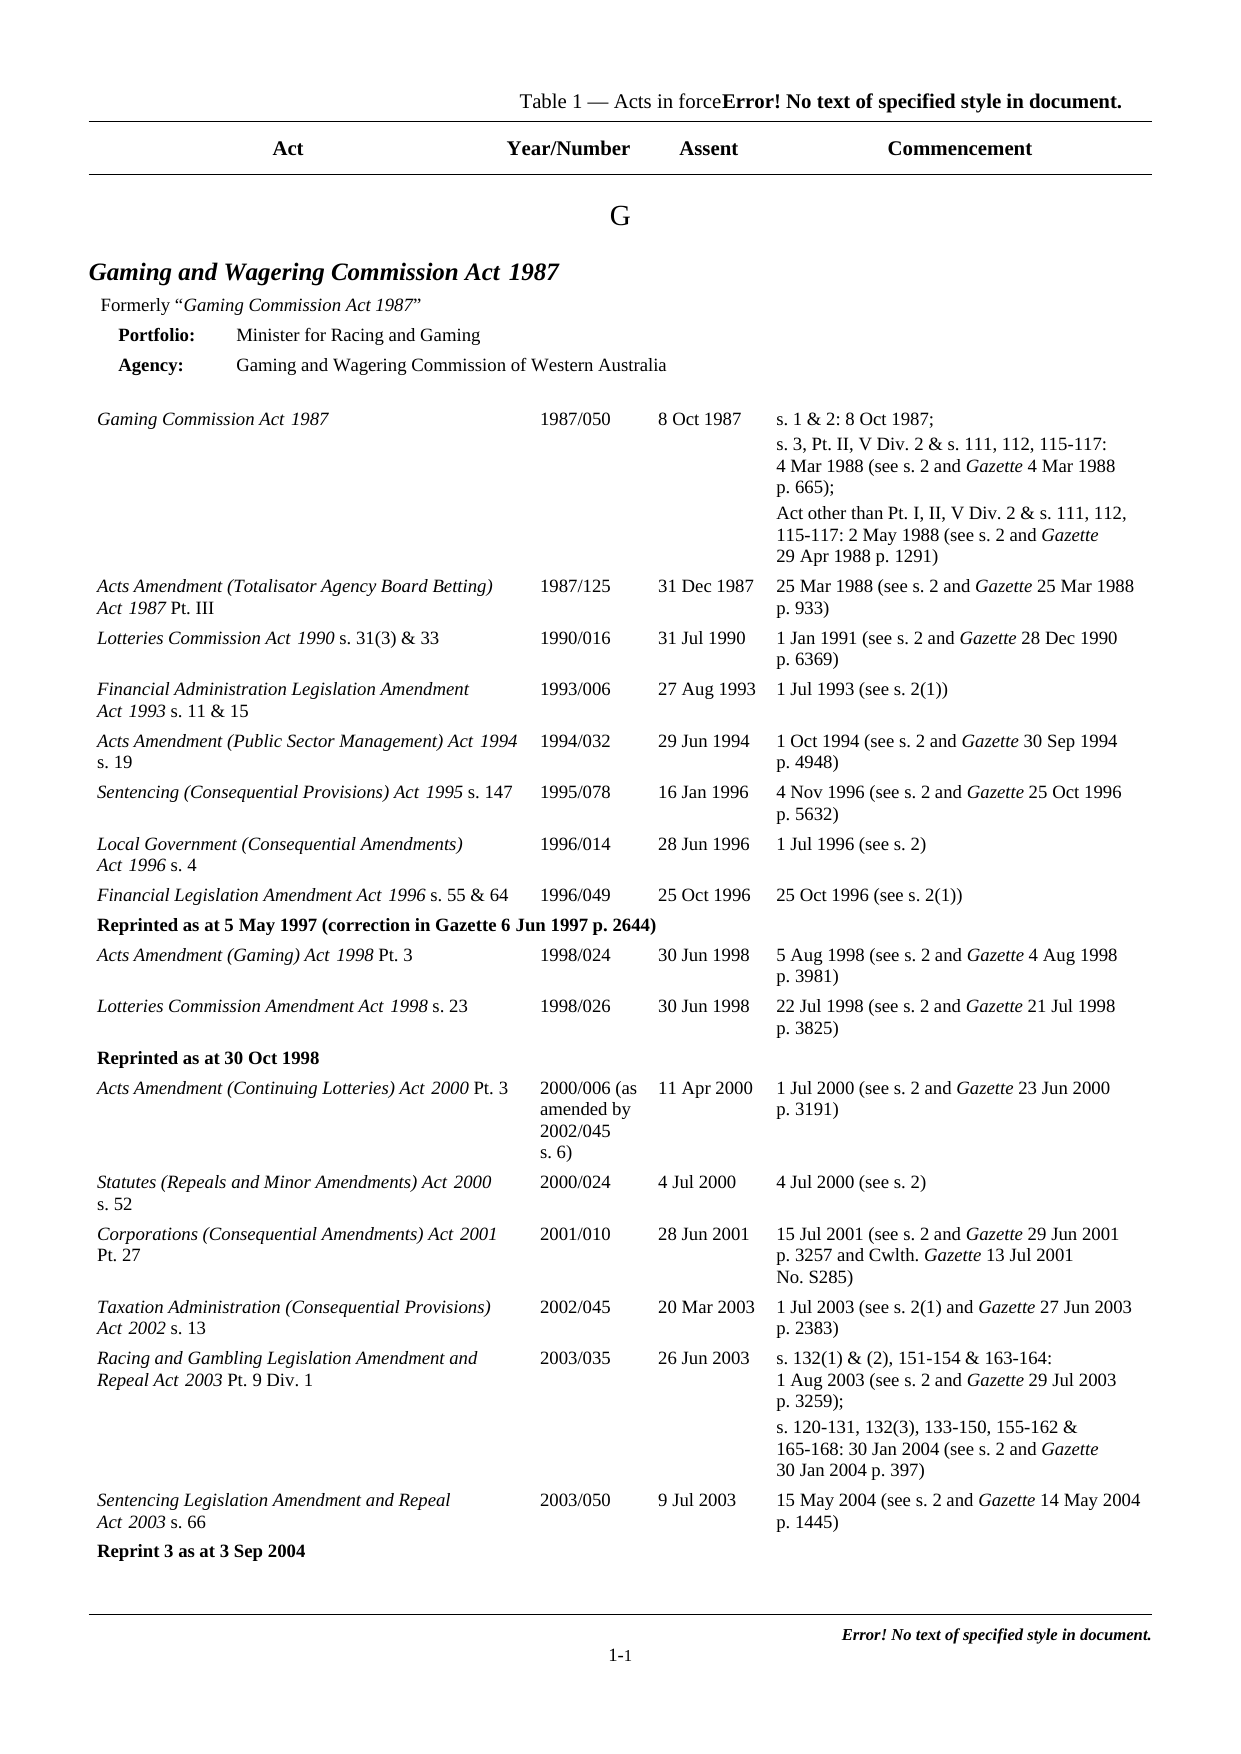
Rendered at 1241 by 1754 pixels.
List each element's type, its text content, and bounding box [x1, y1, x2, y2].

table_header Portfolio: [118, 320, 236, 349]
table_cell 11 Apr 2000 [650, 1073, 768, 1167]
text Gaming and Wagering Commission Act 1987 [89, 257, 1152, 286]
table_cell 1 Jul 2003 (see s. 2(1) and Gazette 27 Jun 2003 p. 2383) [768, 1291, 1152, 1343]
table_cell Corporations (Consequential Amendments) Act 2001 Pt. 27 [89, 1219, 531, 1291]
table_cell 1995/078 [531, 777, 649, 828]
table_cell 1996/049 [531, 880, 649, 910]
table_cell 30 Jun 1998 [650, 940, 768, 991]
table_cell Sentencing (Consequential Provisions) Act 1995 s. 147 [89, 777, 531, 828]
table_cell 20 Mar 2003 [650, 1291, 768, 1343]
table_cell 1 Jul 2000 (see s. 2 and Gazette 23 Jun 2000 p. 3191) [768, 1073, 1152, 1167]
table_cell Acts Amendment (Gaming) Act 1998 Pt. 3 [89, 940, 531, 991]
table_cell 29 Jun 1994 [650, 725, 768, 777]
table_cell 4 Nov 1996 (see s. 2 and Gazette 25 Oct 1996 p. 5632) [768, 777, 1152, 828]
text G [89, 198, 1152, 232]
table_cell 26 Jun 2003 [650, 1343, 768, 1485]
table_cell Local Government (Consequential Amendments) Act 1996 s. 4 [89, 828, 531, 880]
table_cell Lotteries Commission Act 1990 s. 31(3) & 33 [89, 623, 531, 674]
table_cell 1 Jan 1991 (see s. 2 and Gazette 28 Dec 1990 p. 6369) [768, 623, 1152, 674]
table_cell Financial Administration Legislation Amendment Act 1993 s. 11 & 15 [89, 674, 531, 725]
table_cell 28 Jun 2001 [650, 1219, 768, 1291]
table_cell 4 Jul 2000 [650, 1167, 768, 1218]
table_cell 30 Jun 1998 [650, 991, 768, 1042]
table_cell Lotteries Commission Amendment Act 1998 s. 23 [89, 991, 531, 1042]
table_cell 1 Jul 1993 (see s. 2(1)) [768, 674, 1152, 725]
table_header Minister for Racing and Gaming [236, 320, 1122, 349]
table_cell 2003/050 [531, 1485, 649, 1536]
table_cell 4 Jul 2000 (see s. 2) [768, 1167, 1152, 1218]
table_cell 27 Aug 1993 [650, 674, 768, 725]
text Formerly “Gaming Commission Act 1987” [100, 294, 1152, 315]
table_cell 31 Dec 1987 [650, 571, 768, 622]
table_header 1987/050 [531, 404, 649, 571]
table_cell Statutes (Repeals and Minor Amendments) Act 2000 s. 52 [89, 1167, 531, 1218]
table_cell 25 Oct 1996 [650, 880, 768, 910]
table_cell 1990/016 [531, 623, 649, 674]
table_cell Financial Legislation Amendment Act 1996 s. 55 & 64 [89, 880, 531, 910]
table_cell 2002/045 [531, 1291, 649, 1343]
table_cell 2001/010 [531, 1219, 649, 1291]
table_cell s. 132(1) & (2), 151‑154 & 163‑164: 1 Aug 2003 (see s. 2 and Gazette 29 Jul 2003 p. 3259); s. 120‑131, 132(3), 133‑150, 155‑162 & 165‑168: 30 Jan 2004 (see s. 2 and Gazette 30 Jan 2004 p. 397) [768, 1343, 1152, 1485]
table_cell 1 Jul 1996 (see s. 2) [768, 828, 1152, 880]
table_cell Acts Amendment (Totalisator Agency Board Betting) Act 1987 Pt. III [89, 571, 531, 622]
table_header Gaming Commission Act 1987 [89, 404, 531, 571]
table_cell Racing and Gambling Legislation Amendment and Repeal Act 2003 Pt. 9 Div. 1 [89, 1343, 531, 1485]
table_cell 1998/024 [531, 940, 649, 991]
table_cell Acts Amendment (Public Sector Management) Act 1994 s. 19 [89, 725, 531, 777]
table_cell 25 Oct 1996 (see s. 2(1)) [768, 880, 1152, 910]
table_cell 31 Jul 1990 [650, 623, 768, 674]
table_cell 2000/006 (as amended by 2002/045 s. 6) [531, 1073, 649, 1167]
table_cell 1996/014 [531, 828, 649, 880]
table_cell 1998/026 [531, 991, 649, 1042]
table_cell Agency: [118, 350, 236, 379]
table_cell Sentencing Legislation Amendment and Repeal Act 2003 s. 66 [89, 1485, 531, 1536]
table_cell 1994/032 [531, 725, 649, 777]
table_cell 25 Mar 1988 (see s. 2 and Gazette 25 Mar 1988 p. 933) [768, 571, 1152, 622]
table_cell 1 Oct 1994 (see s. 2 and Gazette 30 Sep 1994 p. 4948) [768, 725, 1152, 777]
table_cell 28 Jun 1996 [650, 828, 768, 880]
table_cell 2000/024 [531, 1167, 649, 1218]
table_cell 1993/006 [531, 674, 649, 725]
table_cell 15 May 2004 (see s. 2 and Gazette 14 May 2004 p. 1445) [768, 1485, 1152, 1536]
table_cell 1987/125 [531, 571, 649, 622]
table_cell 5 Aug 1998 (see s. 2 and Gazette 4 Aug 1998 p. 3981) [768, 940, 1152, 991]
table_header s. 1 & 2: 8 Oct 1987; s. 3, Pt. II, V Div. 2 & s. 111, 112, 115‑117: 4 Mar 1988 (see s. 2 and Gazette 4 Mar 1988 p. 665); Act other than Pt. I, II, V Div. 2 & s. 111, 112, 115‑117: 2 May 1988 (see s. 2 and Gazette 29 Apr 1988 p. 1291) [768, 404, 1152, 571]
table_cell Gaming and Wagering Commission of Western Australia [236, 350, 1122, 379]
table_cell Reprinted as at 5 May 1997 (correction in Gazette 6 Jun 1997 p. 2644) [89, 910, 1152, 939]
table_cell 15 Jul 2001 (see s. 2 and Gazette 29 Jun 2001 p. 3257 and Cwlth. Gazette 13 Jul 2001 No. S285) [768, 1219, 1152, 1291]
table_cell 2003/035 [531, 1343, 649, 1485]
table_cell 22 Jul 1998 (see s. 2 and Gazette 21 Jul 1998 p. 3825) [768, 991, 1152, 1042]
table_cell Reprinted as at 30 Oct 1998 [89, 1043, 1152, 1072]
table_cell Acts Amendment (Continuing Lotteries) Act 2000 Pt. 3 [89, 1073, 531, 1167]
table_cell Taxation Administration (Consequential Provisions) Act 2002 s. 13 [89, 1291, 531, 1343]
table_cell 9 Jul 2003 [650, 1485, 768, 1536]
table_cell Reprint 3 as at 3 Sep 2004 [89, 1536, 1152, 1566]
table_header 8 Oct 1987 [650, 404, 768, 571]
table_cell 16 Jan 1996 [650, 777, 768, 828]
